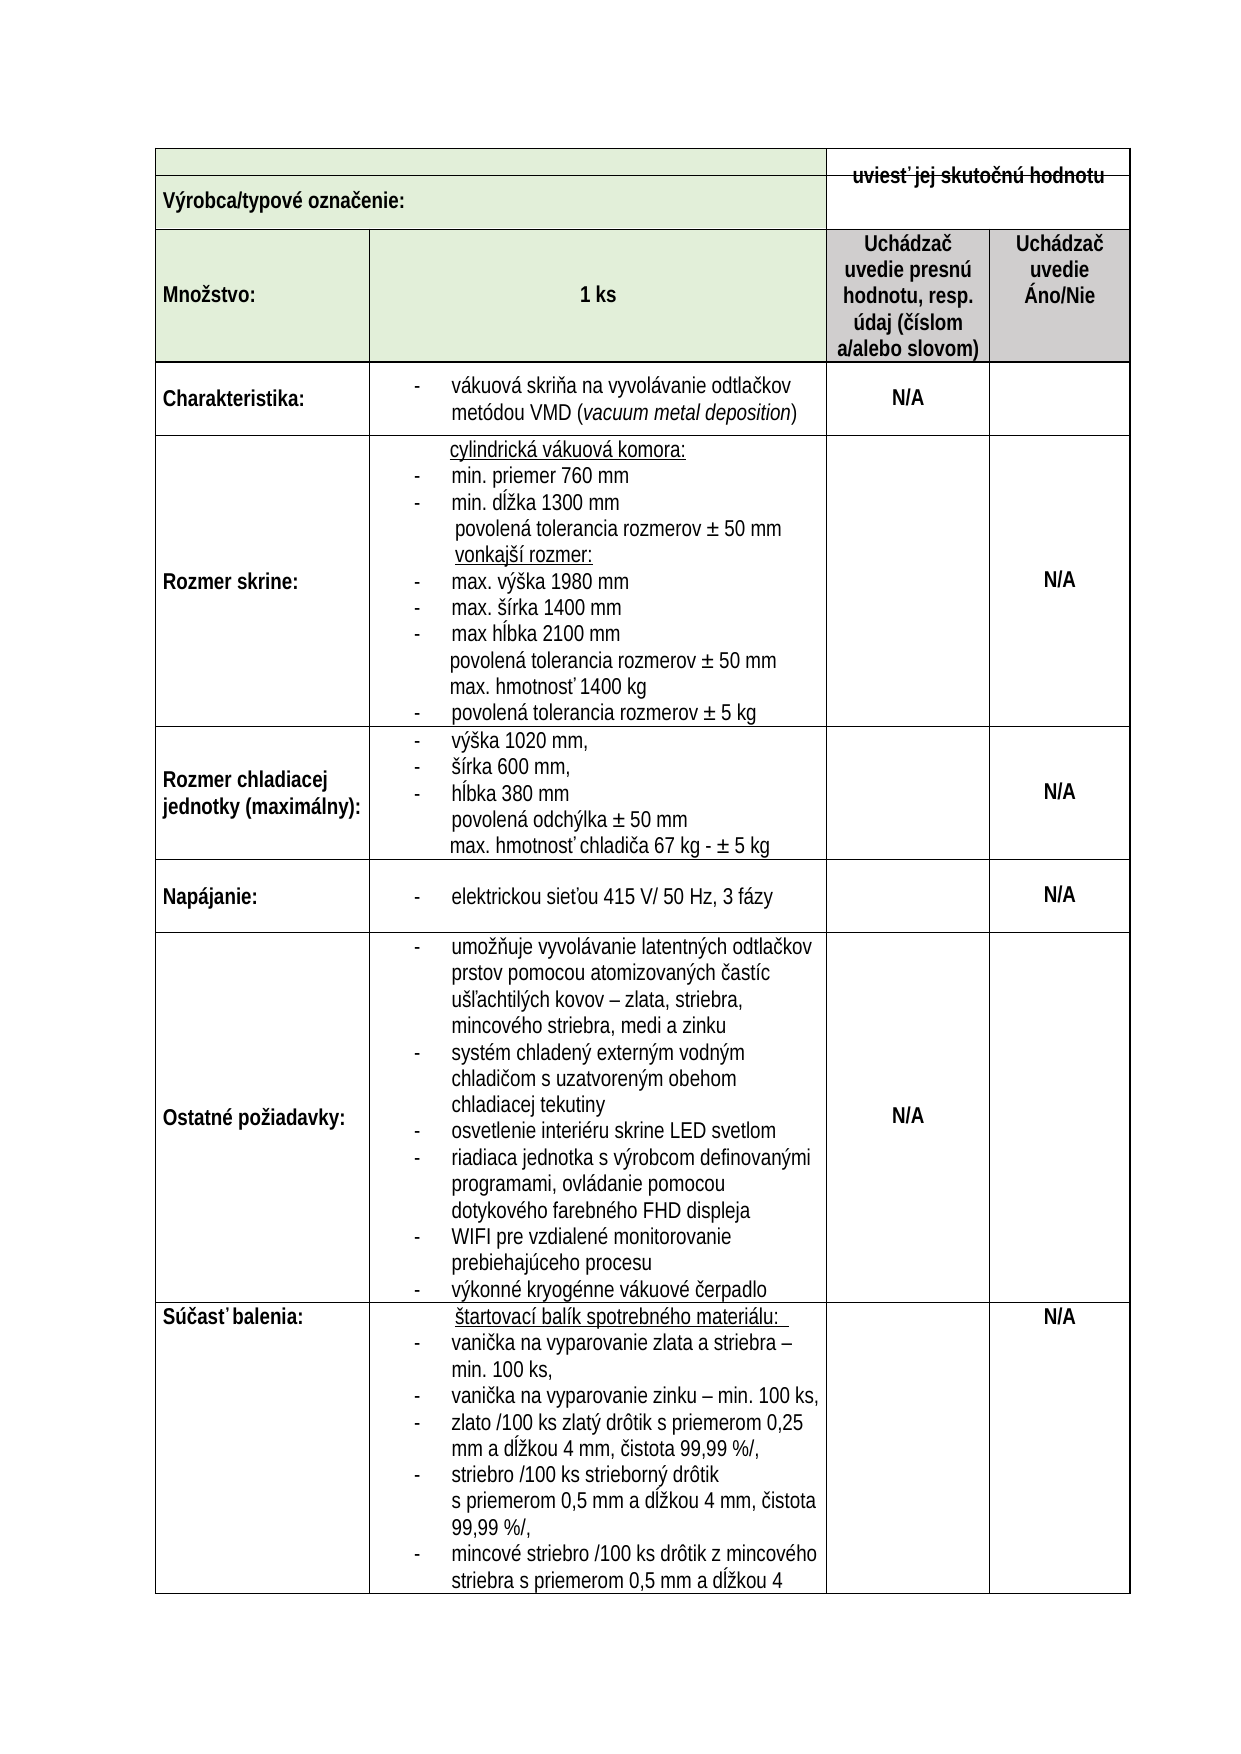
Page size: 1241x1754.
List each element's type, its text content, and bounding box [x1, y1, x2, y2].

table_cell Napájanie: [156, 860, 369, 932]
table_cell Charakteristika: [156, 363, 369, 435]
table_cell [156, 149, 826, 175]
table_cell N/A [990, 860, 1129, 932]
table_cell N/A [827, 363, 989, 435]
table_cell N/A [827, 933, 989, 1302]
table_cell [827, 727, 989, 858]
table_cell Ostatné požiadavky: [156, 933, 369, 1302]
table_cell Súčasť balenia: [156, 1303, 369, 1593]
table_cell elektrickou sieťou 415 V/ 50 Hz, 3 fázy [370, 860, 826, 932]
table_cell výška 1020 mm, šírka 600 mm, hĺbka 380 mm povolená odchýlka ± 50 mm max. hmotnosť chladiča 67 kg - ± 5 kg [370, 727, 826, 858]
table_cell [827, 860, 989, 932]
table_cell [990, 933, 1129, 1302]
table_cell vákuová skriňa na vyvolávanie odtlačkov metódou VMD (vacuum metal deposition) [370, 363, 826, 435]
table_cell Výrobca/typové označenie: [156, 176, 826, 228]
table_cell [990, 363, 1129, 435]
table_cell Rozmer chladiacej jednotky (maximálny): [156, 727, 369, 858]
table_cell Uchádzač uvedie Áno/Nie [990, 230, 1129, 361]
table_cell 1 ks [370, 230, 826, 361]
table_cell umožňuje vyvolávanie latentných odtlačkov prstov pomocou atomizovaných častíc ušľachtilých kovov – zlata, striebra, mincového striebra, medi a zinku systém chladený externým vodným chladičom s uzatvoreným obehom chladiacej tekutiny osvetlenie interiéru skrine LED svetlom riadiaca jednotka s výrobcom definovanými programami, ovládanie pomocou dotykového farebného FHD displeja WIFI pre vzdialené monitorovanie prebiehajúceho procesu výkonné kryogénne vákuové čerpadlo [370, 933, 826, 1302]
table_cell Rozmer skrine: [156, 436, 369, 726]
table_cell N/A [990, 1303, 1129, 1593]
table_cell [827, 176, 1129, 228]
table_cell Množstvo: [156, 230, 369, 361]
table_cell N/A [990, 436, 1129, 726]
table_cell Uchádzač uvedie presnú hodnotu, resp. údaj (číslom a/alebo slovom) [827, 230, 989, 361]
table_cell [370, 1303, 826, 1593]
table_cell [827, 436, 989, 726]
table_cell [827, 1303, 989, 1593]
table_cell N/A [990, 727, 1129, 858]
table_cell cylindrická vákuová komora: min. priemer 760 mm min. dĺžka 1300 mm povolená tolerancia rozmerov ± 50 mm vonkajší rozmer: max. výška 1980 mm max. šírka 1400 mm max hĺbka 2100 mm povolená tolerancia rozmerov ± 50 mm max. hmotnosť 1400 kg povolená tolerancia rozmerov ± 5 kg [370, 436, 826, 726]
